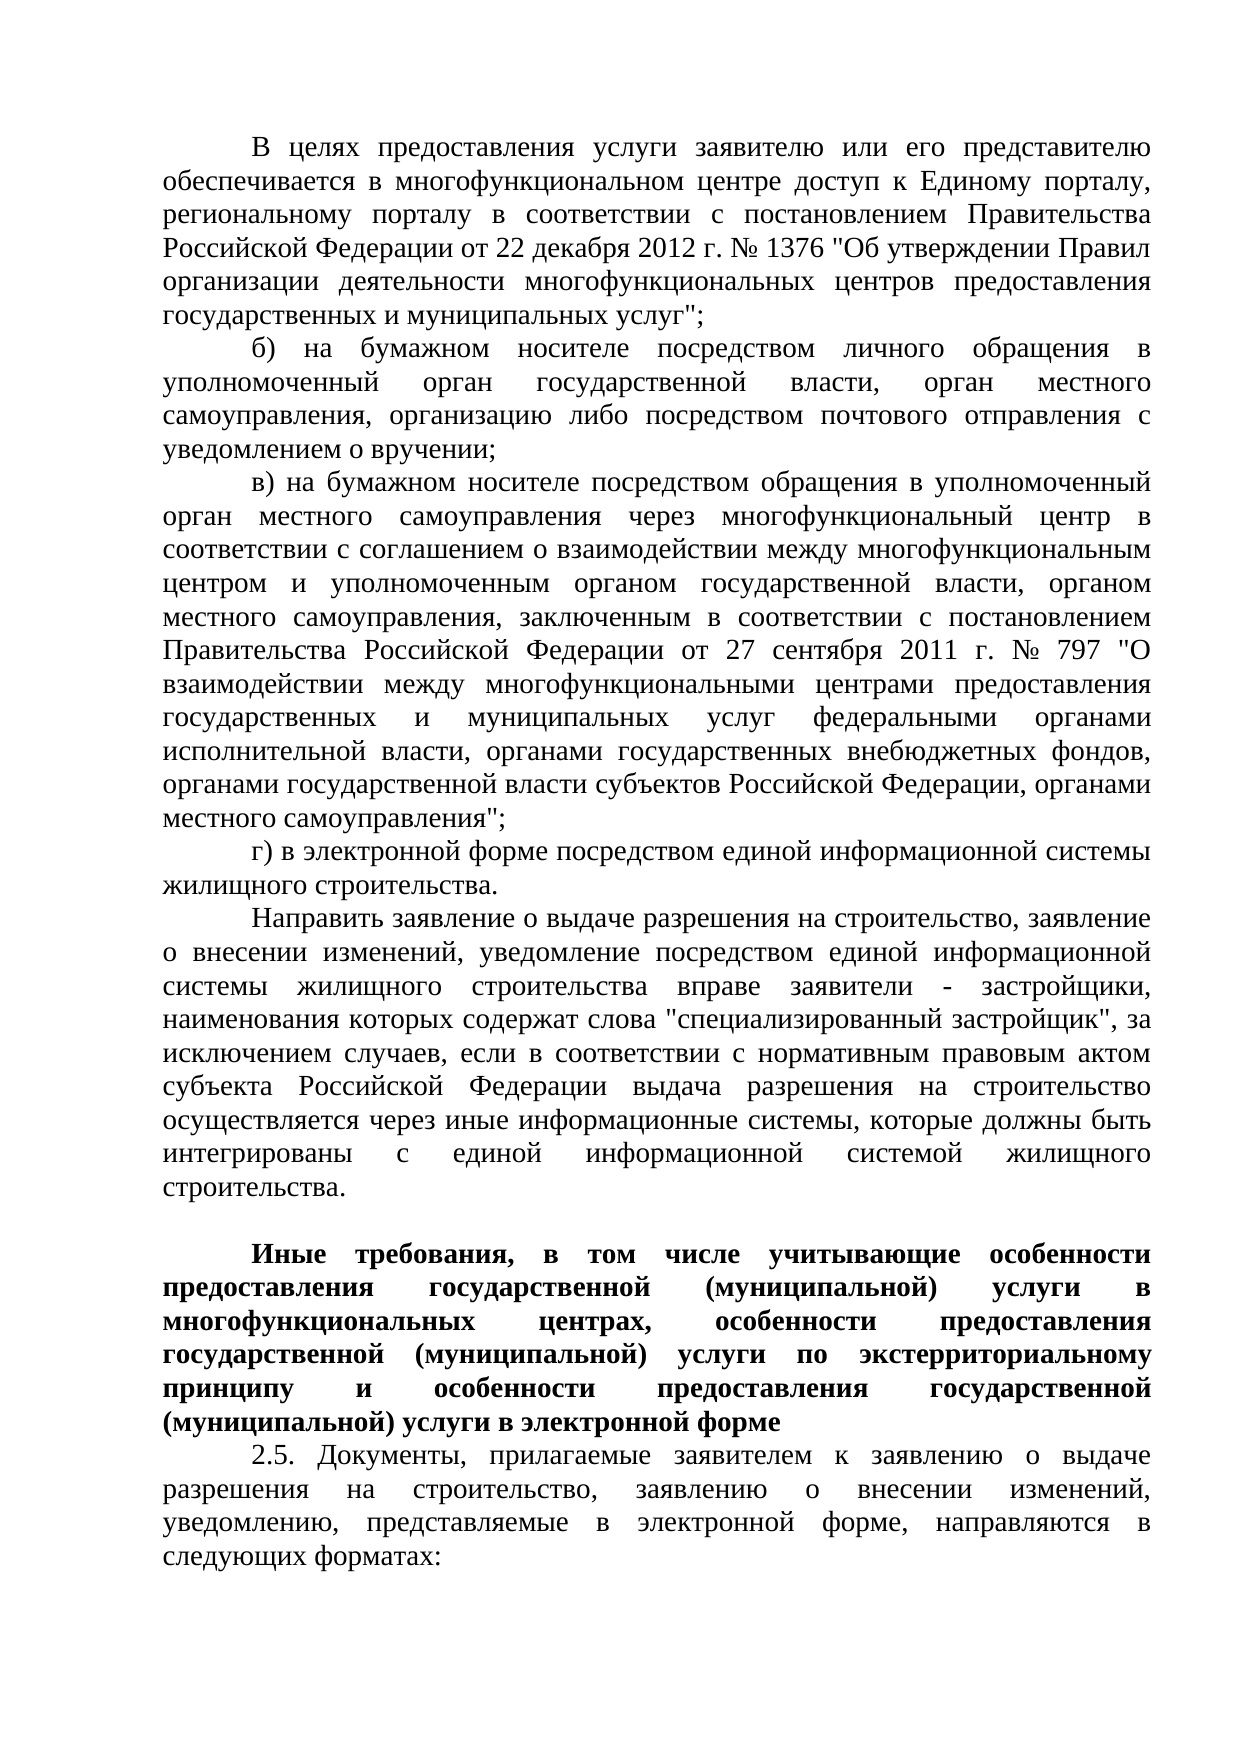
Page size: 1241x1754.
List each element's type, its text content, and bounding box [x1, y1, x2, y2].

text 2.5. Документы, прилагаемые заявителем к заявлению о выдаче разрешения на строительство, заявлению о внесении изменений, уведомлению, представляемые в электронной форме, направляются в следующих форматах: [162, 1437, 1152, 1571]
text В целях предоставления услуги заявителю или его представителю обеспечивается в многофункциональном центре доступ к Единому порталу, региональному порталу в соответствии с постановлением Правительства Российской Федерации от 22 декабря 2012 г. № 1376 "Об утверждении Правил организации деятельности многофункциональных центров предоставления государственных и муниципальных услуг"; [162, 129, 1152, 330]
text Направить заявление о выдаче разрешения на строительство, заявление о внесении изменений, уведомление посредством единой информационной системы жилищного строительства вправе заявители - застройщики, наименования которых содержат слова "специализированный застройщик", за исключением случаев, если в соответствии с нормативным правовым актом субъекта Российской Федерации выдача разрешения на строительство осуществляется через иные информационные системы, которые должны быть интегрированы с единой информационной системой жилищного строительства. [162, 901, 1152, 1202]
text в) на бумажном носителе посредством обращения в уполномоченный орган местного самоуправления через многофункциональный центр в соответствии с соглашением о взаимодействии между многофункциональным центром и уполномоченным органом государственной власти, органом местного самоуправления, заключенным в соответствии с постановлением Правительства Российской Федерации от 27 сентября 2011 г. № 797 "О взаимодействии между многофункциональными центрами предоставления государственных и муниципальных услуг федеральными органами исполнительной власти, органами государственных внебюджетных фондов, органами государственной власти субъектов Российской Федерации, органами местного самоуправления"; [162, 464, 1152, 833]
text Иные требования, в том числе учитывающие особенности предоставления государственной (муниципальной) услуги в многофункциональных центрах, особенности предоставления государственной (муниципальной) услуги по экстерриториальному принципу и особенности предоставления государственной (муниципальной) услуги в электронной форме [162, 1236, 1152, 1437]
text г) в электронной форме посредством единой информационной системы жилищного строительства. [162, 833, 1152, 901]
text б) на бумажном носителе посредством личного обращения в уполномоченный орган государственной власти, орган местного самоуправления, организацию либо посредством почтового отправления с уведомлением о вручении; [162, 330, 1152, 464]
